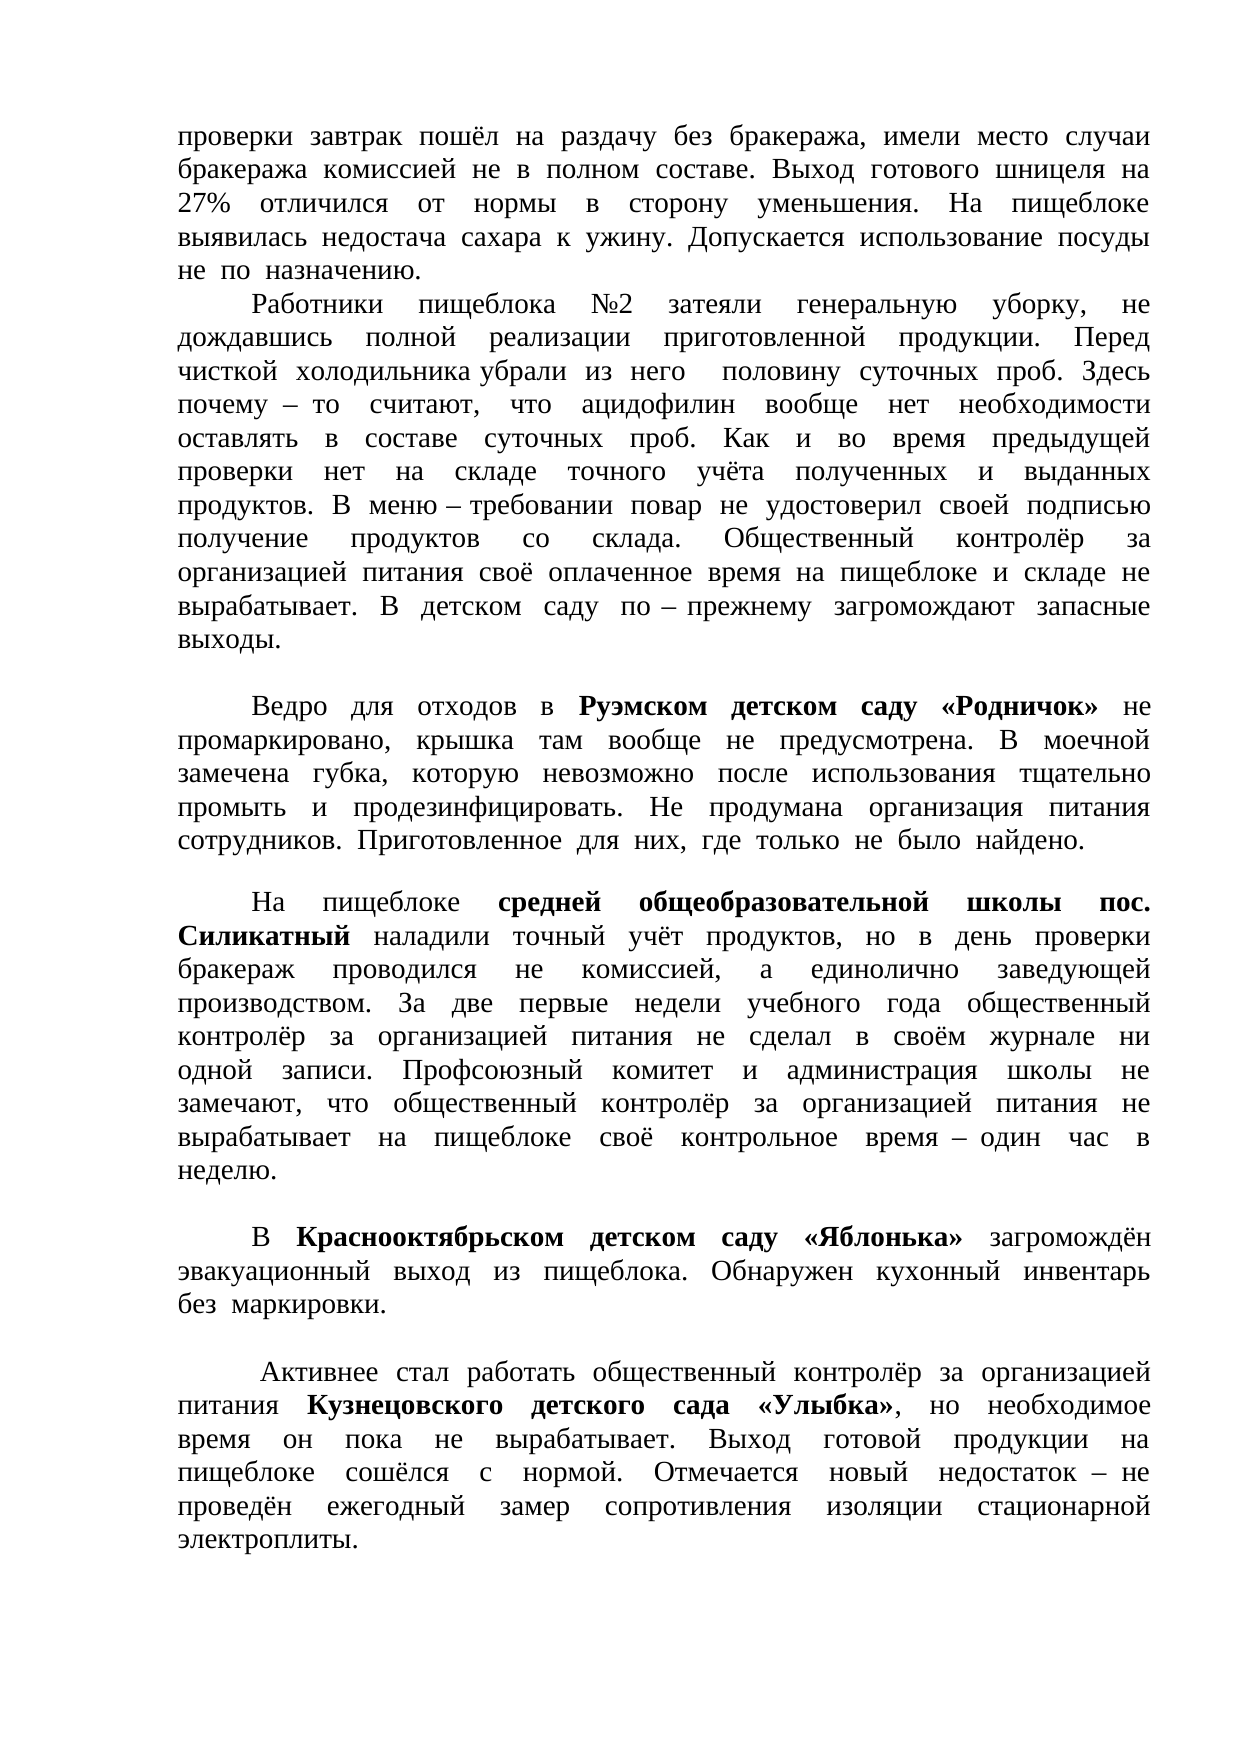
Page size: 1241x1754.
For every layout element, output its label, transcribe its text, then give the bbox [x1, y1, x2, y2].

text На пищеблоке средней общеобразовательной школы пос. Силикатный наладили точный учёт продуктов, но в день проверки бракераж проводился не комиссией, а единолично заведующей производством. За две первые недели учебного года общественный контролёр за организацией питания не сделал в своём журнале ни одной записи. Профсоюзный комитет и администрация школы не замечают, что общественный контролёр за организацией питания не вырабатывает на пищеблоке своё контрольное время – один час в неделю. [177, 884, 1152, 1186]
text Ведро для отходов в Руэмском детском саду «Родничок» не промаркировано, крышка там вообще не предусмотрена. В моечной замечена губка, которую невозможно после использования тщательно промыть и продезинфицировать. Не продумана организация питания сотрудников. Приготовленное для них, где только не было найдено. [177, 688, 1152, 856]
text Работники пищеблока №2 затеяли генеральную уборку, не дождавшись полной реализации приготовленной продукции. Перед чисткой холодильника убрали из него половину суточных проб. Здесь почему – то считают, что ацидофилин вообще нет необходимости оставлять в составе суточных проб. Как и во время предыдущей проверки нет на складе точного учёта полученных и выданных продуктов. В меню – требовании повар не удостоверил своей подписью получение продуктов со склада. Общественный контролёр за организацией питания своё оплаченное время на пищеблоке и складе не вырабатывает. В детском саду по – прежнему загромождают запасные выходы. [177, 286, 1152, 655]
text В Краснооктябрьском детском саду «Яблонька» загромождён эвакуационный выход из пищеблока. Обнаружен кухонный инвентарь без маркировки. [177, 1219, 1152, 1320]
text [177, 118, 1152, 286]
text Активнее стал работать общественный контролёр за организацией питания Кузнецовского детского сада «Улыбка», но необходимое время он пока не вырабатывает. Выход готовой продукции на пищеблоке сошёлся с нормой. Отмечается новый недостаток – не проведён ежегодный замер сопротивления изоляции стационарной электроплиты. [177, 1354, 1152, 1555]
